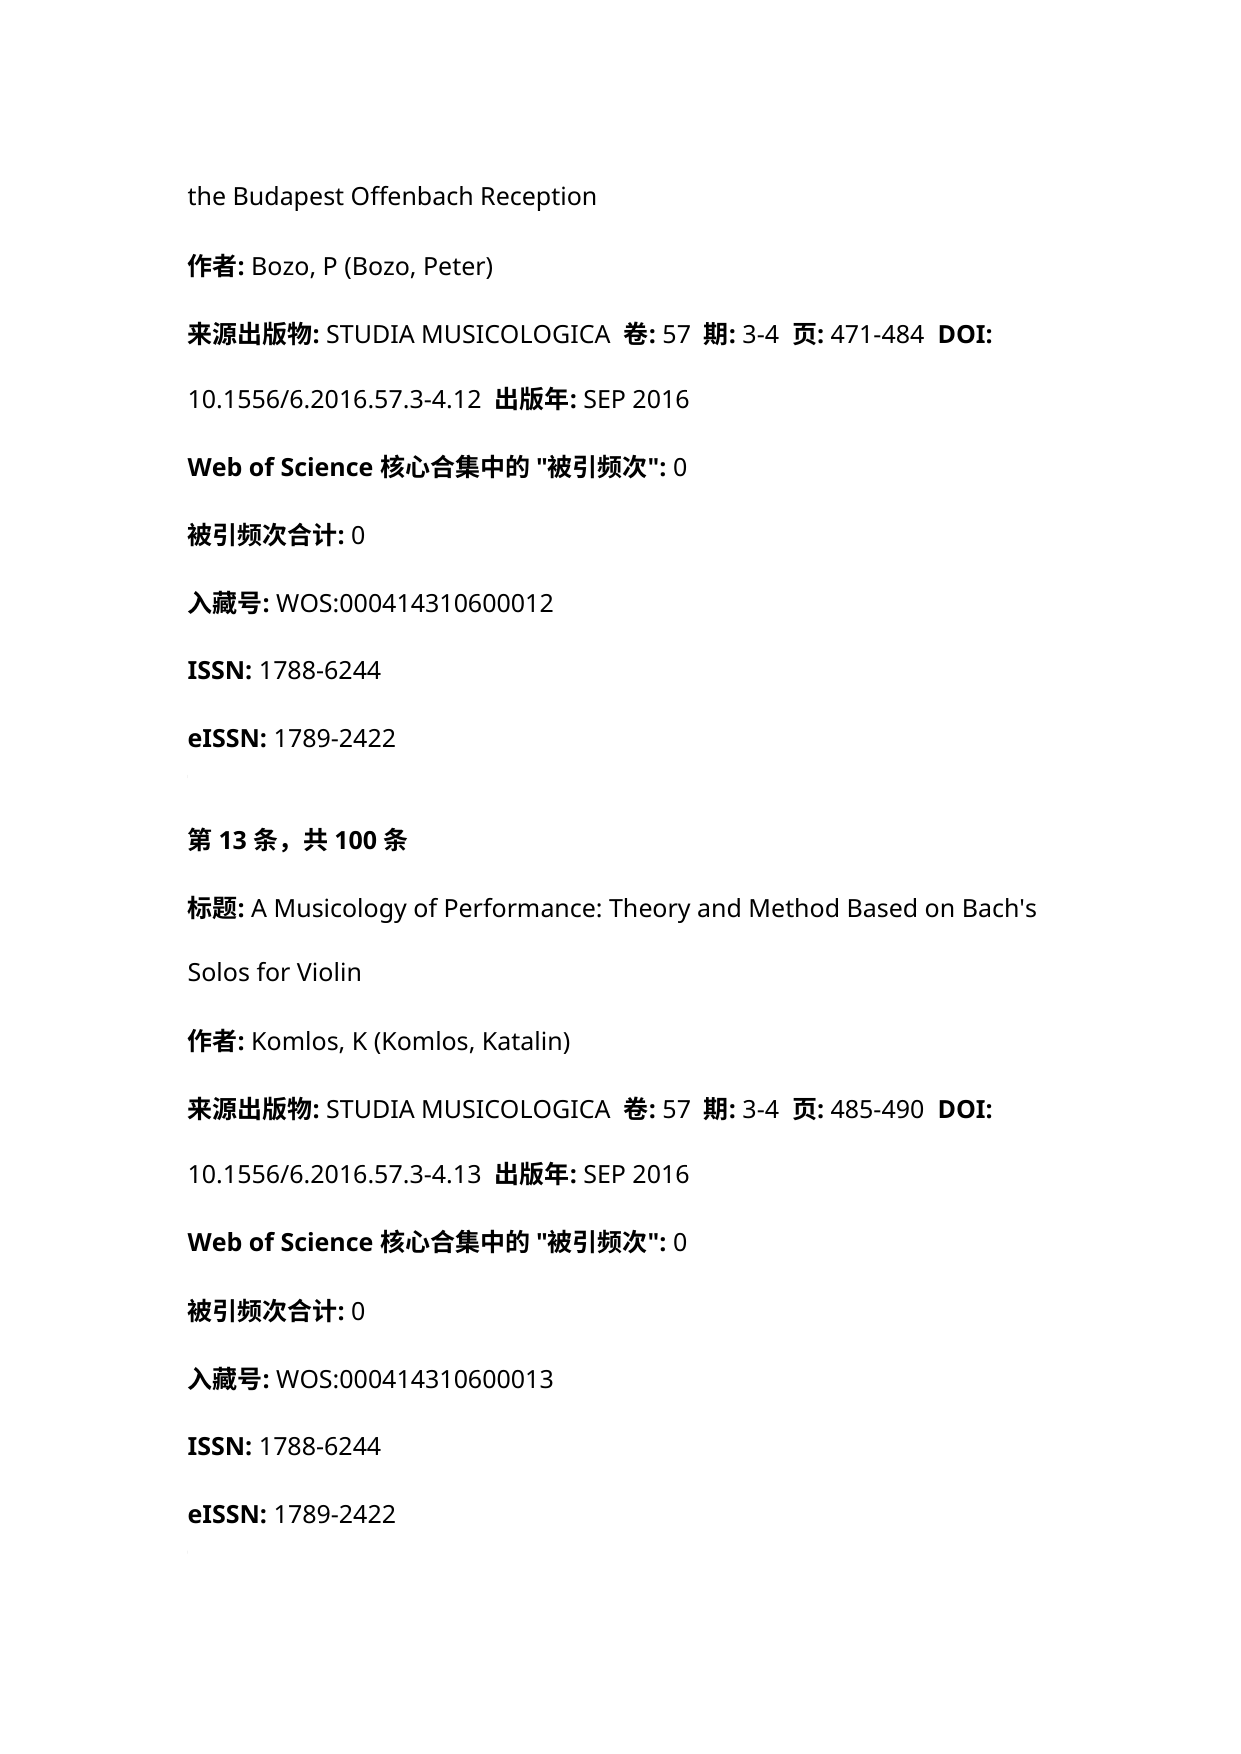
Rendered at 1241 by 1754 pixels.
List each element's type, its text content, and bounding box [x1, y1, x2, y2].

table_cell ISSN: 1788-6244 [186, 1411, 1061, 1479]
table_cell 入藏号: WOS:000414310600013 [186, 1343, 1061, 1411]
table_cell 被引频次合计: 0 [186, 1275, 1061, 1343]
table_header 第 13 条，共 100 条 [186, 805, 1061, 873]
table_cell ISSN: 1788-6244 [186, 636, 1061, 704]
table_cell 作者: Komlos, K (Komlos, Katalin) [186, 1006, 1061, 1074]
table_cell Web of Science 核心合集中的 "被引频次": 0 [186, 1207, 1061, 1275]
table_cell eISSN: 1789-2422 [186, 704, 1061, 772]
table_cell 来源出版物: STUDIA MUSICOLOGICA 卷: 57 期: 3-4 页: 485-490 DOI: 10.1556/6.2016.57.3-4.13 出版年: SEP 2016 [186, 1074, 1061, 1207]
table_cell 被引频次合计: 0 [186, 500, 1061, 568]
table_cell eISSN: 1789-2422 [186, 1480, 1061, 1548]
table_cell 作者: Bozo, P (Bozo, Peter) [186, 230, 1061, 298]
table_cell 入藏号: WOS:000414310600012 [186, 568, 1061, 636]
table_cell Web of Science 核心合集中的 "被引频次": 0 [186, 431, 1061, 499]
table_cell 来源出版物: STUDIA MUSICOLOGICA 卷: 57 期: 3-4 页: 471-484 DOI: 10.1556/6.2016.57.3-4.12 出版年: SEP 2016 [186, 298, 1061, 431]
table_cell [186, 162, 1061, 230]
table_cell 标题: A Musicology of Performance: Theory and Method Based on Bach's Solos for Violin [186, 873, 1061, 1006]
